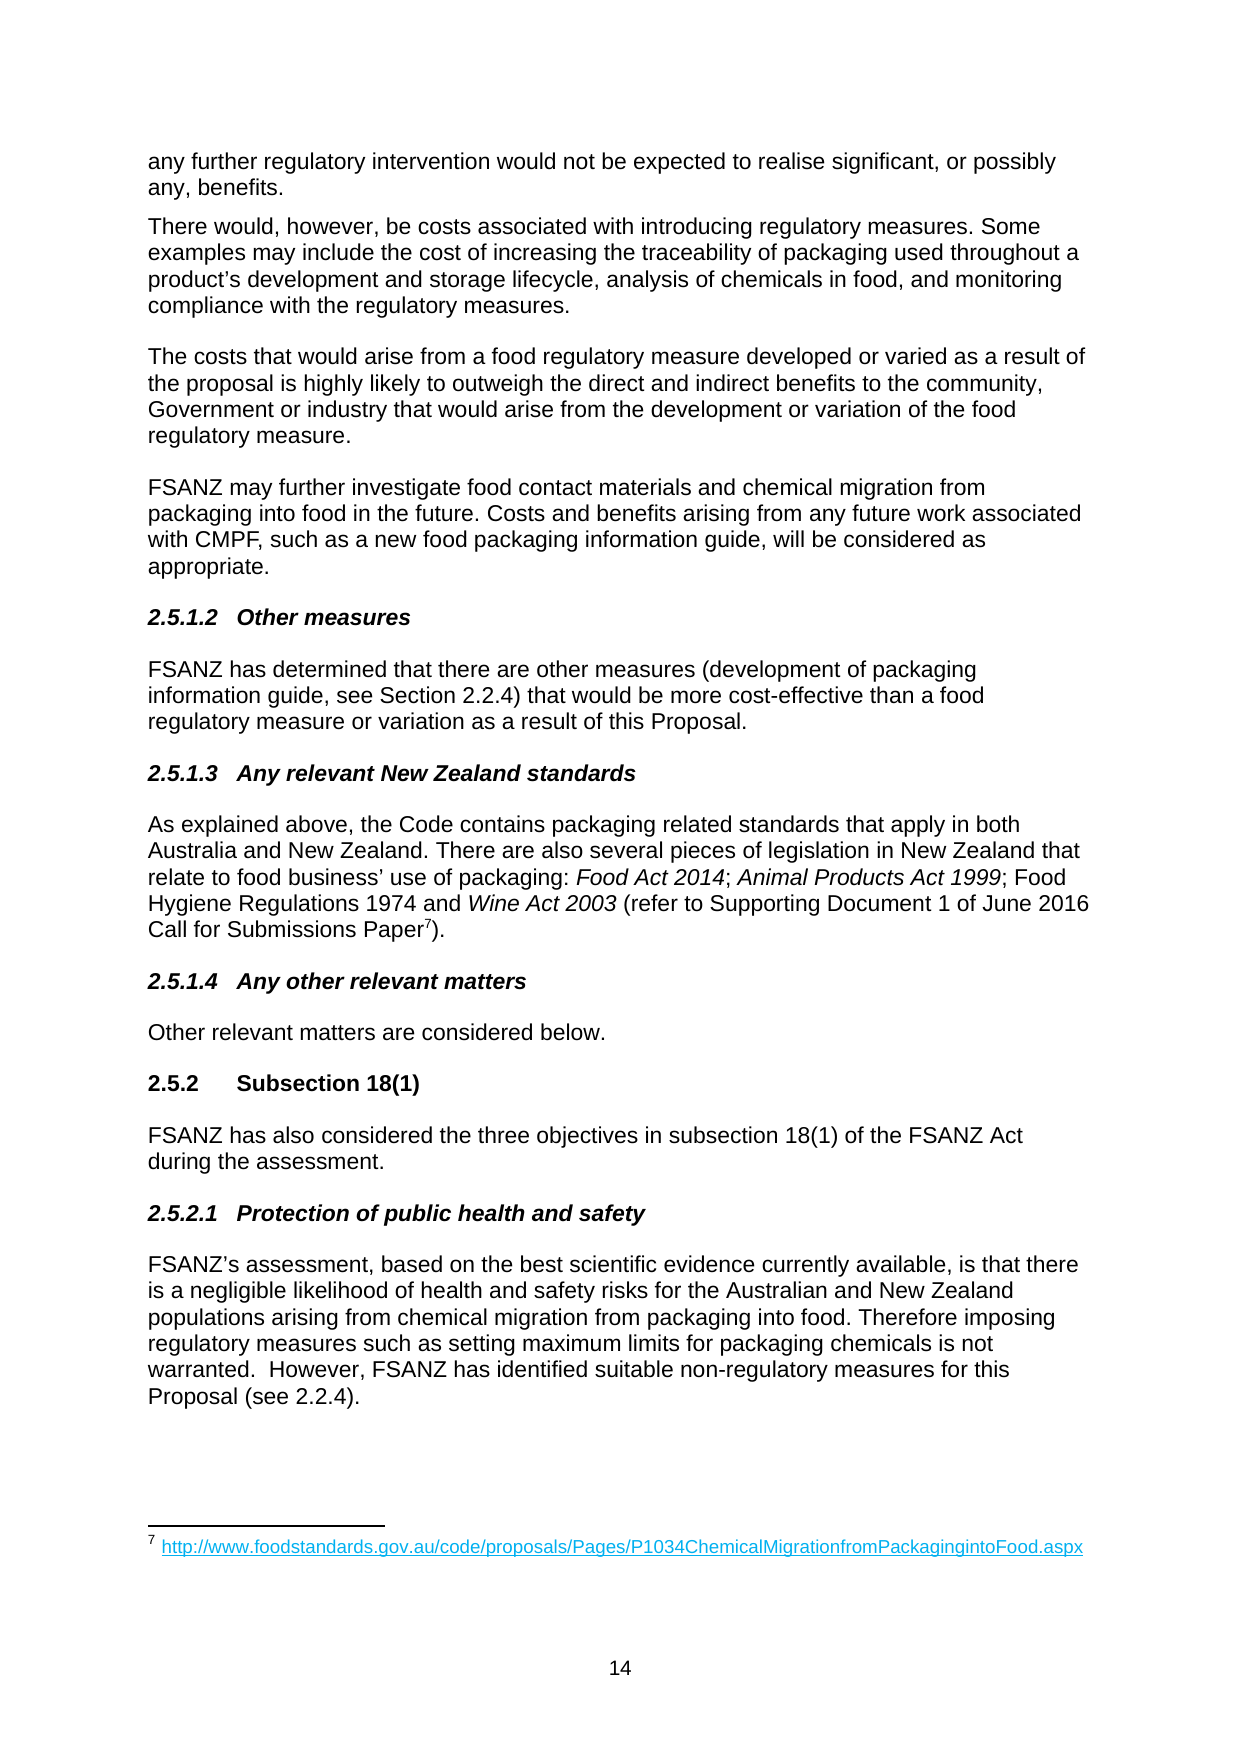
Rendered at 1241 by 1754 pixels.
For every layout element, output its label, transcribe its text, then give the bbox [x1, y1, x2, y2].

subtitle 2.5.1.2 Other measures [148, 604, 1092, 631]
text The costs that would arise from a food regulatory measure developed or varied as a result of the proposal is highly likely to outweigh the direct and indirect benefits to the community, Government or industry that would arise from the development or variation of the food regulatory measure. [148, 343, 1092, 449]
text There would, however, be costs associated with introducing regulatory measures. Some examples may include the cost of increasing the traceability of packaging used throughout a product’s development and storage lifecycle, analysis of chemicals in food, and monitoring compliance with the regulatory measures. [148, 213, 1092, 318]
text FSANZ has also considered the three objectives in subsection 18(1) of the FSANZ Act during the assessment. [148, 1122, 1092, 1174]
subtitle 2.5.2 Subsection 18(1) [148, 1070, 1092, 1097]
text FSANZ may further investigate food contact materials and chemical migration from packaging into food in the future. Costs and benefits arising from any future work associated with CMPF, such as a new food packaging information guide, will be considered as appropriate. [148, 474, 1092, 579]
text FSANZ has determined that there are other measures (development of packaging information guide, see Section 2.2.4) that would be more cost-effective than a food regulatory measure or variation as a result of this Proposal. [148, 656, 1092, 734]
text Other relevant matters are considered below. [148, 1019, 1092, 1045]
subtitle 2.5.1.4 Any other relevant matters [148, 968, 1092, 994]
subtitle 2.5.2.1 Protection of public health and safety [148, 1199, 1092, 1226]
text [148, 148, 1092, 200]
text FSANZ’s assessment, based on the best scientific evidence currently available, is that there is a negligible likelihood of health and safety risks for the Australian and New Zealand populations arising from chemical migration from packaging into food. Therefore imposing regulatory measures such as setting maximum limits for packaging chemicals is not warranted. However, FSANZ has identified suitable non-regulatory measures for this Proposal (see 2.2.4). [148, 1251, 1092, 1409]
subtitle 2.5.1.3 Any relevant New Zealand standards [148, 759, 1092, 786]
text As explained above, the Code contains packaging related standards that apply in both Australia and New Zealand. There are also several pieces of legislation in New Zealand that relate to food business’ use of packaging: Food Act 2014; Animal Products Act 1999; Food Hygiene Regulations 1974 and Wine Act 2003 (refer to Supporting Document 1 of June 2016 Call for Submissions Paper). [148, 811, 1092, 943]
